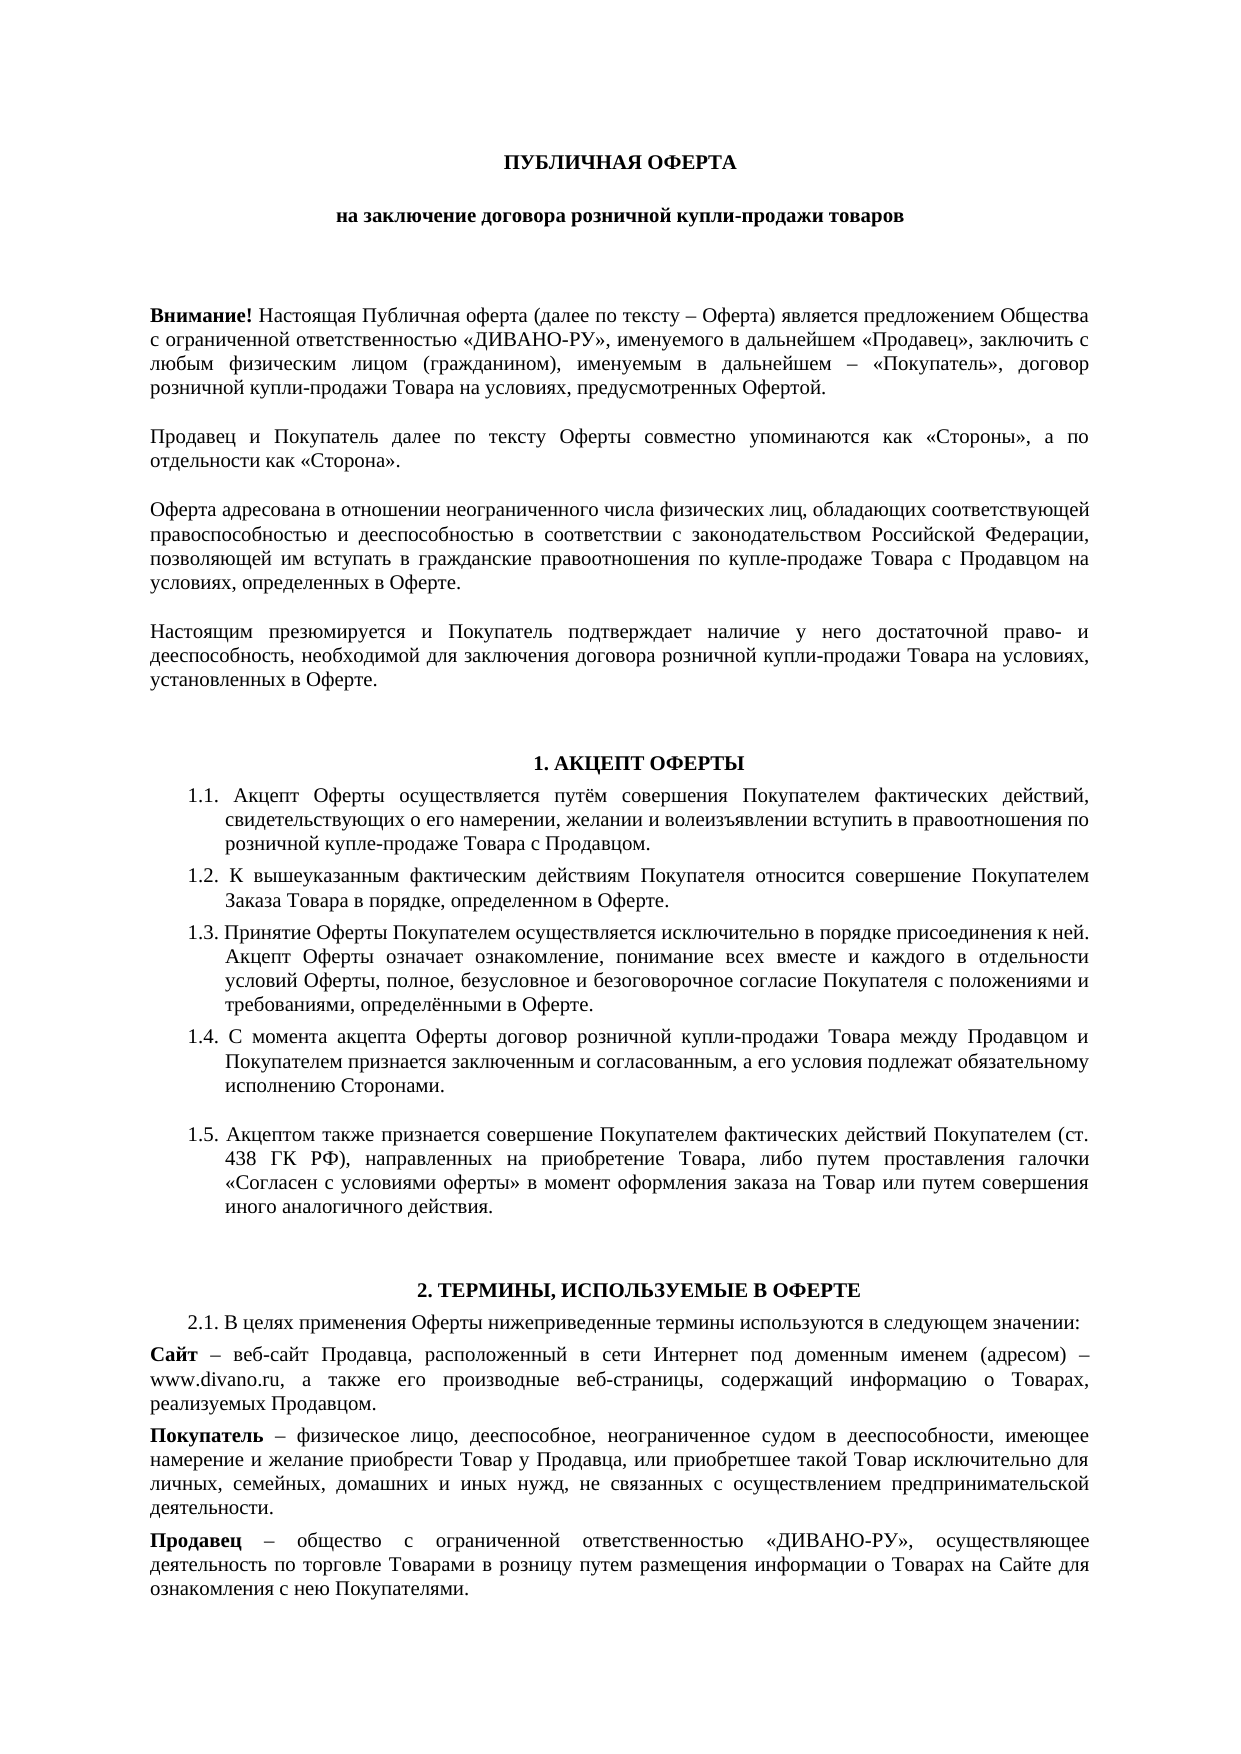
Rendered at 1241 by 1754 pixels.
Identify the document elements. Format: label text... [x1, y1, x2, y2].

text 1.3. Принятие Оферты Покупателем осуществляется исключительно в порядке присоединения к ней. Акцепт Оферты означает ознакомление, понимание всех вместе и каждого в отдельности условий Оферты, полное, безусловное и безоговорочное согласие Покупателя с положениями и требованиями, определёнными в Оферте. [187, 920, 1090, 1016]
text Настоящим презюмируется и Покупатель подтверждает наличие у него достаточной право- и дееспособность, необходимой для заключения договора розничной купли-продажи Товара на условиях, установленных в Оферте. [150, 619, 1090, 691]
text на заключение договора розничной купли-продажи товаров [150, 203, 1090, 227]
text 2.1. В целях применения Оферты нижеприведенные термины используются в следующем значении: [187, 1310, 1090, 1334]
text 2. ТЕРМИНЫ, ИСПОЛЬЗУЕМЫЕ В ОФЕРТЕ [187, 1278, 1090, 1302]
text ПУБЛИЧНАЯ ОФЕРТА [150, 150, 1090, 174]
text 1.1. Акцепт Оферты осуществляется путём совершения Покупателем фактических действий, свидетельствующих о его намерении, желании и волеизъявлении вступить в правоотношения по розничной купле-продаже Товара с Продавцом. [187, 783, 1090, 855]
text Продавец и Покупатель далее по тексту Оферты совместно упоминаются как «Стороны», а по отдельности как «Сторона». [150, 424, 1090, 472]
text 1.2. К вышеуказанным фактическим действиям Покупателя относится совершение Покупателем Заказа Товара в порядке, определенном в Оферте. [187, 863, 1090, 912]
text 1. АКЦЕПТ ОФЕРТЫ [187, 751, 1090, 774]
text Покупатель – физическое лицо, дееспособное, неограниченное судом в дееспособности, имеющее намерение и желание приобрести Товар у Продавца, или приобретшее такой Товар исключительно для личных, семейных, домашних и иных нужд, не связанных с осуществлением предпринимательской деятельности. [150, 1423, 1090, 1519]
text Сайт – веб-сайт Продавца, расположенный в сети Интернет под доменным именем (адресом) – www.divano.ru, а также его производные веб-страницы, содержащий информацию о Товарах, реализуемых Продавцом. [150, 1342, 1090, 1414]
text 1.5. Акцептом также признается совершение Покупателем фактических действий Покупателем (ст. 438 ГК РФ), направленных на приобретение Товара, либо путем проставления галочки «Согласен с условиями оферты» в момент оформления заказа на Товар или путем совершения иного аналогичного действия. [187, 1122, 1090, 1218]
text 1.4. С момента акцепта Оферты договор розничной купли-продажи Товара между Продавцом и Покупателем признается заключенным и согласованным, а его условия подлежат обязательному исполнению Сторонами. [187, 1024, 1090, 1097]
text Внимание! Настоящая Публичная оферта (далее по тексту – Оферта) является предложением Общества с ограниченной ответственностью «ДИВАНО-РУ», именуемого в дальнейшем «Продавец», заключить с любым физическим лицом (гражданином), именуемым в дальнейшем – «Покупатель», договор розничной купли-продажи Товара на условиях, предусмотренных Офертой. [150, 303, 1090, 399]
text Оферта адресована в отношении неограниченного числа физических лиц, обладающих соответствующей правоспособностью и дееспособностью в соответствии с законодательством Российской Федерации, позволяющей им вступать в гражданские правоотношения по купле-продаже Товара с Продавцом на условиях, определенных в Оферте. [150, 497, 1090, 594]
text Продавец – общество с ограниченной ответственностью «ДИВАНО-РУ», осуществляющее деятельность по торговле Товарами в розницу путем размещения информации о Товарах на Сайте для ознакомления с нею Покупателями. [150, 1527, 1090, 1600]
